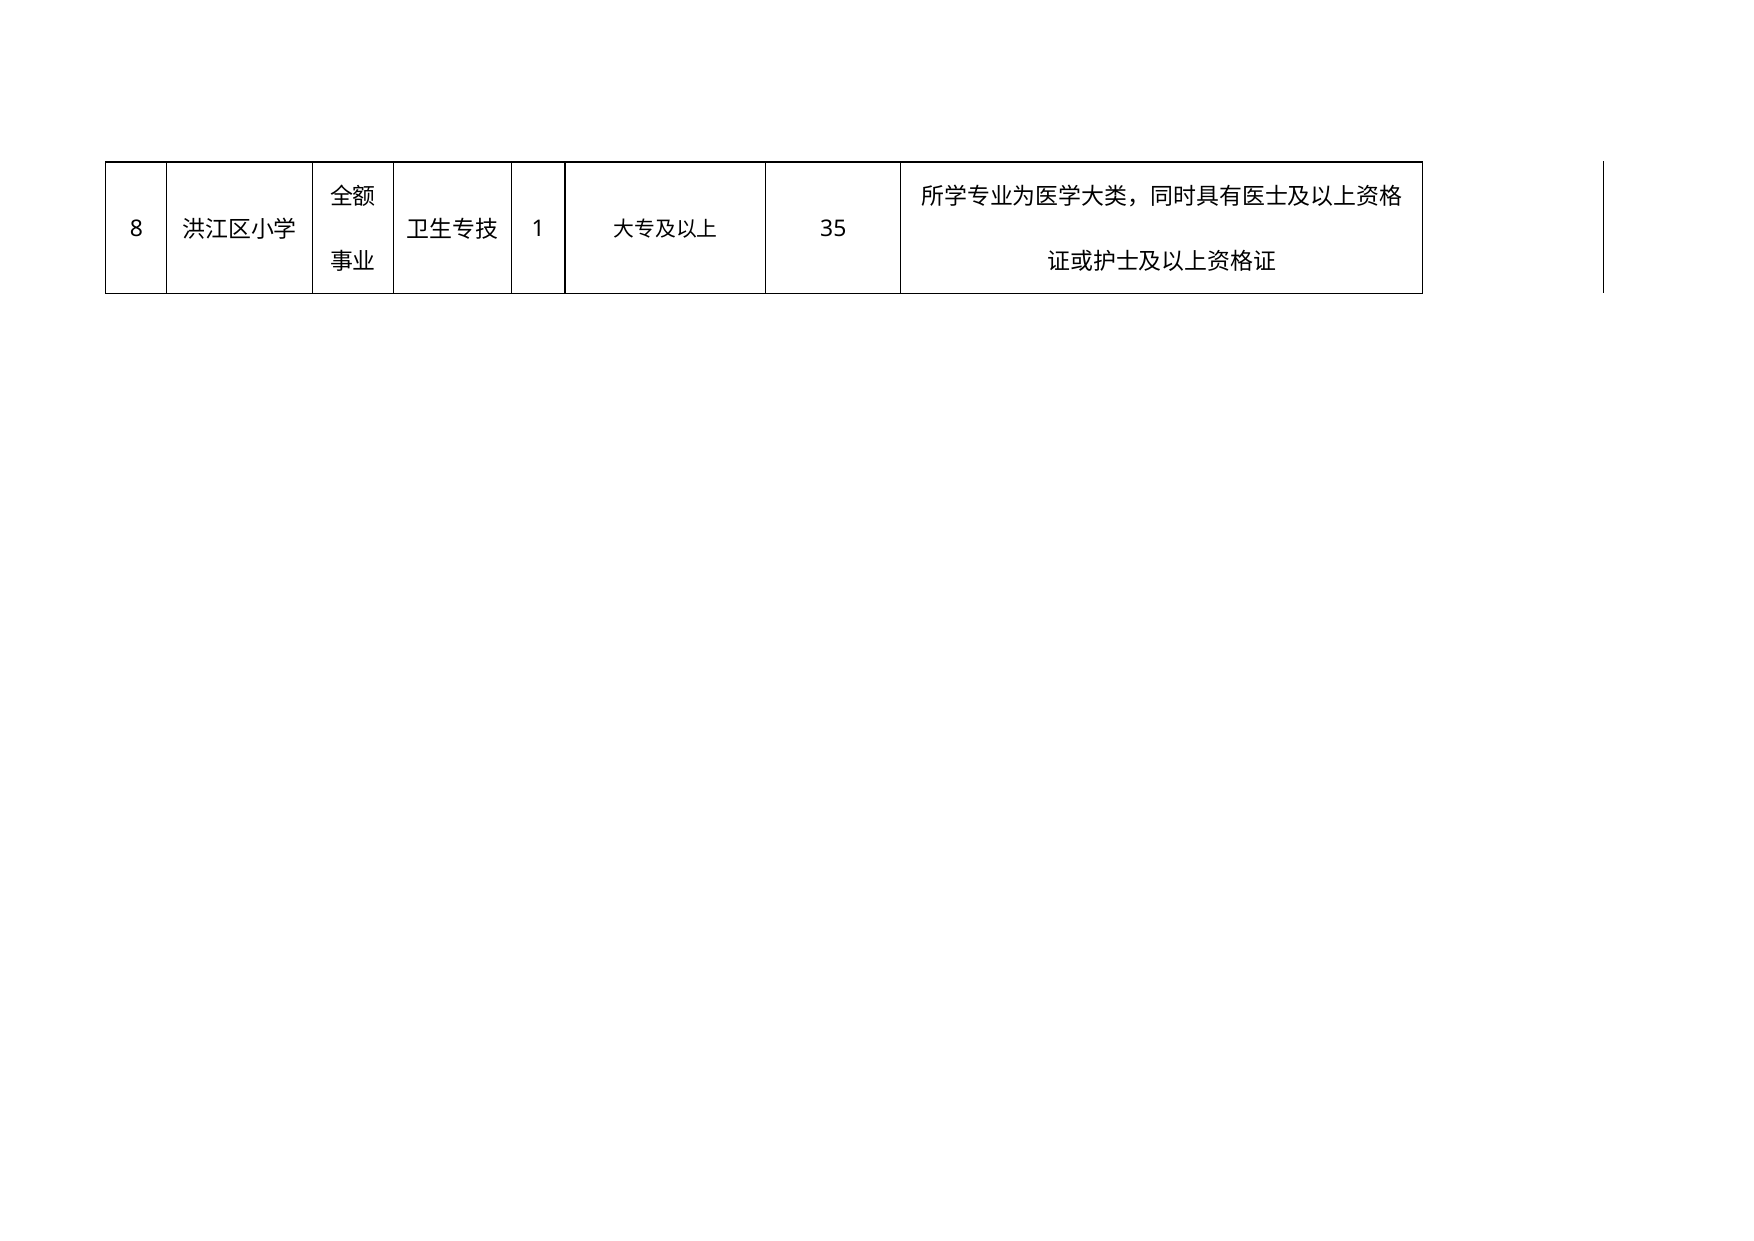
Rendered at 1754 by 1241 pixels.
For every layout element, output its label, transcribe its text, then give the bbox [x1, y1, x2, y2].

table_cell 洪江区小学 [167, 163, 312, 292]
table_cell 8 [106, 163, 166, 292]
table_cell 大专及以上 [566, 163, 765, 292]
table_cell 35 [766, 163, 900, 292]
table_cell 卫生专技 [394, 163, 511, 292]
table_cell 全额事业 [313, 163, 393, 292]
table_cell 1 [512, 163, 564, 292]
table_cell 所学专业为医学大类，同时具有医士及以上资格证或护士及以上资格证 [901, 163, 1422, 292]
